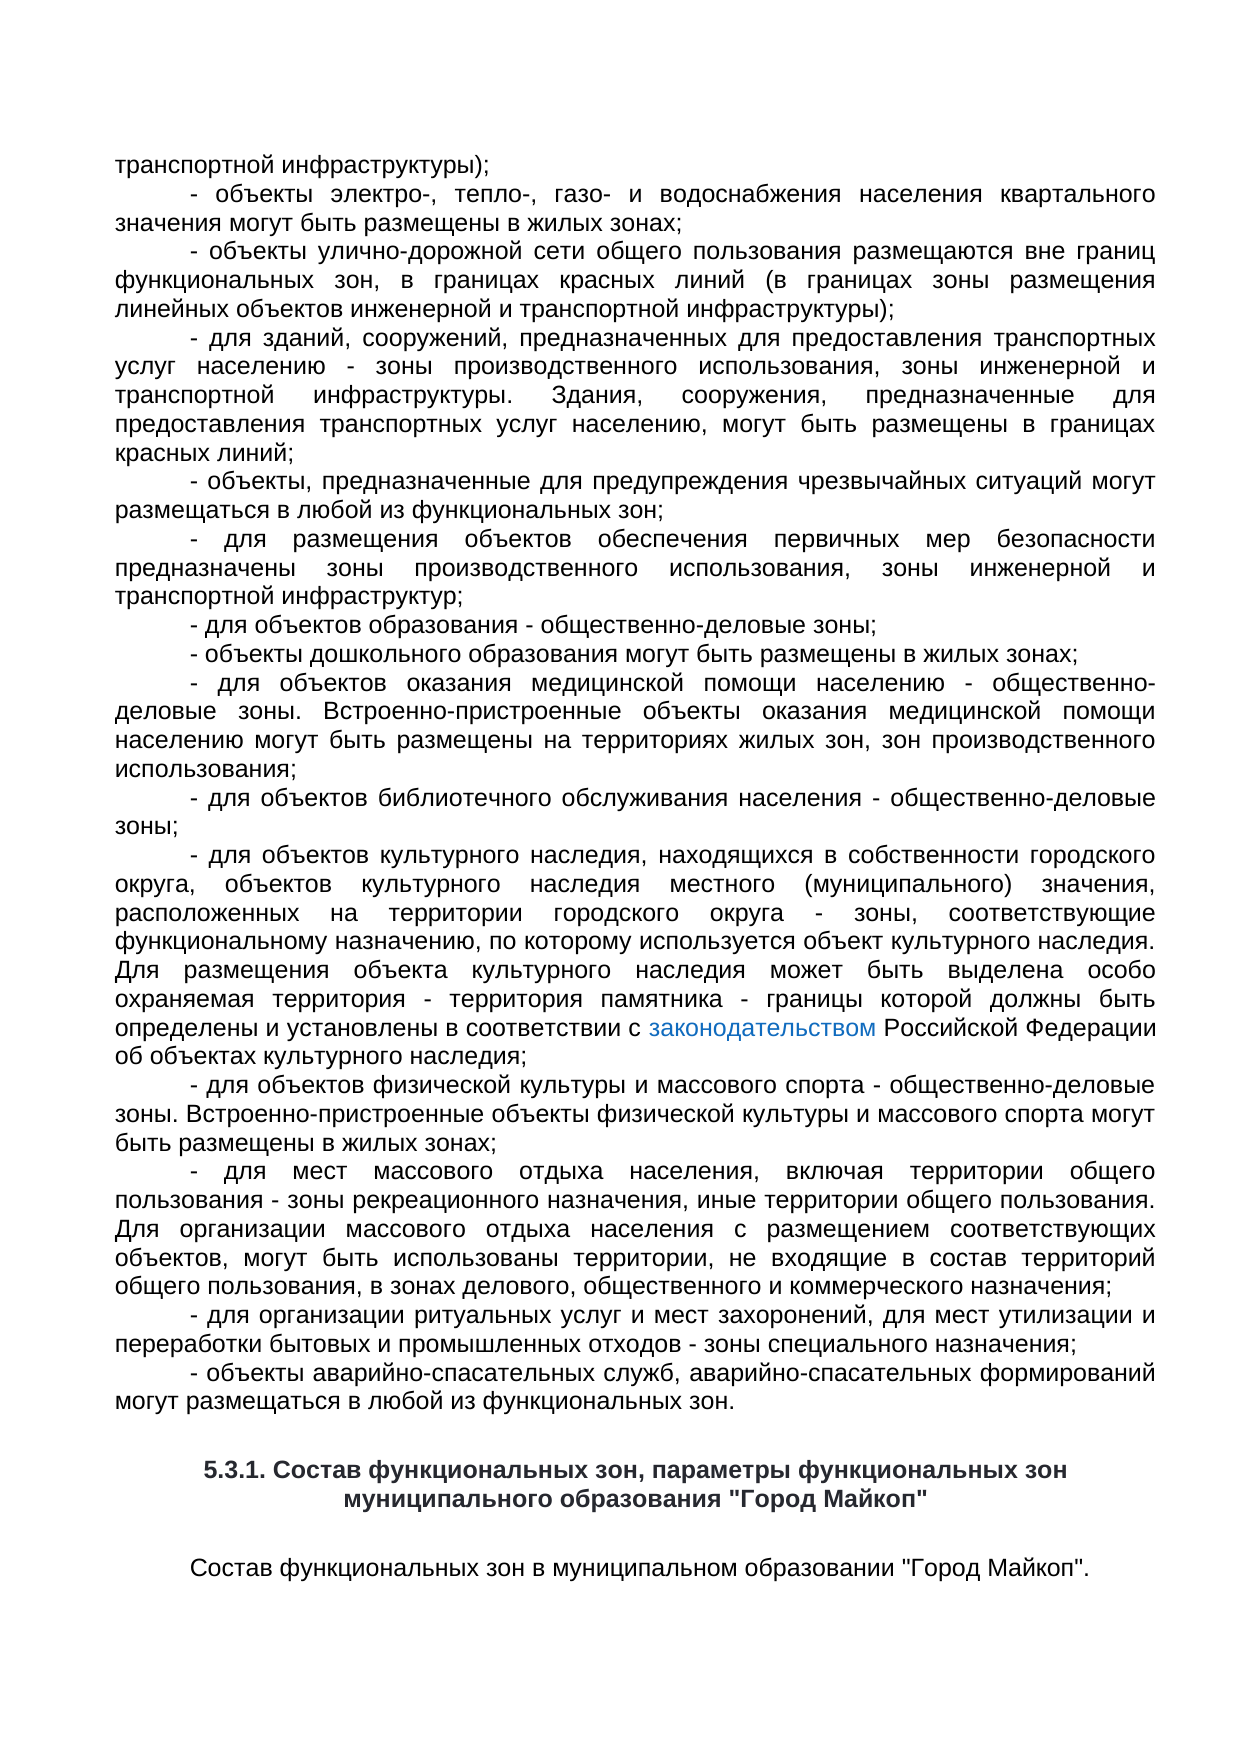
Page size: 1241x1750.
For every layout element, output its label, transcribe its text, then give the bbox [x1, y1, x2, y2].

text - для мест массового отдыха населения, включая территории общего пользования - зоны рекреационного назначения, иные территории общего пользования. Для организации массового отдыха населения с размещением соответствующих объектов, могут быть использованы территории, не входящие в состав территорий общего пользования, в зонах делового, общественного и коммерческого назначения; [114, 1156, 1157, 1300]
text - объекты дошкольного образования могут быть размещены в жилых зонах; [114, 639, 1157, 667]
text - для размещения объектов обеспечения первичных мер безопасности предназначены зоны производственного использования, зоны инженерной и транспортной инфраструктур; [114, 524, 1157, 610]
text - для объектов культурного наследия, находящихся в собственности городского округа, объектов культурного наследия местного (муниципального) значения, расположенных на территории городского округа - зоны, соответствующие функциональному назначению, по которому используется объект культурного наследия. Для размещения объекта культурного наследия может быть выделена особо охраняемая территория - территория памятника - границы которой должны быть определены и установлены в соответствии с законодательством Российской Федерации об объектах культурного наследия; [114, 840, 1157, 1070]
text - для объектов образования - общественно-деловые зоны; [114, 610, 1157, 639]
subtitle 5.3.1. Состав функциональных зон, параметры функциональных зон муниципального образования "Город Майкоп" [114, 1455, 1157, 1512]
text - для объектов библиотечного обслуживания населения - общественно-деловые зоны; [114, 782, 1157, 840]
text - для объектов физической культуры и массового спорта - общественно-деловые зоны. Встроенно-пристроенные объекты физической культуры и массового спорта могут быть размещены в жилых зонах; [114, 1070, 1157, 1156]
text Состав функциональных зон в муниципальном образовании "Город Майкоп". [114, 1552, 1157, 1581]
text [114, 150, 1157, 179]
text - объекты электро-, тепло-, газо- и водоснабжения населения квартального значения могут быть размещены в жилых зонах; [114, 179, 1157, 236]
text - объекты, предназначенные для предупреждения чрезвычайных ситуаций могут размещаться в любой из функциональных зон; [114, 466, 1157, 524]
text - для объектов оказания медицинской помощи населению - общественно-деловые зоны. Встроенно-пристроенные объекты оказания медицинской помощи населению могут быть размещены на территориях жилых зон, зон производственного использования; [114, 667, 1157, 782]
text - для организации ритуальных услуг и мест захоронений, для мест утилизации и переработки бытовых и промышленных отходов - зоны специального назначения; [114, 1300, 1157, 1357]
text - объекты улично-дорожной сети общего пользования размещаются вне границ функциональных зон, в границах красных линий (в границах зоны размещения линейных объектов инженерной и транспортной инфраструктуры); [114, 236, 1157, 322]
text - объекты аварийно-спасательных служб, аварийно-спасательных формирований могут размещаться в любой из функциональных зон. [114, 1357, 1157, 1415]
text - для зданий, сооружений, предназначенных для предоставления транспортных услуг населению - зоны производственного использования, зоны инженерной и транспортной инфраструктуры. Здания, сооружения, предназначенные для предоставления транспортных услуг населению, могут быть размещены в границах красных линий; [114, 322, 1157, 466]
